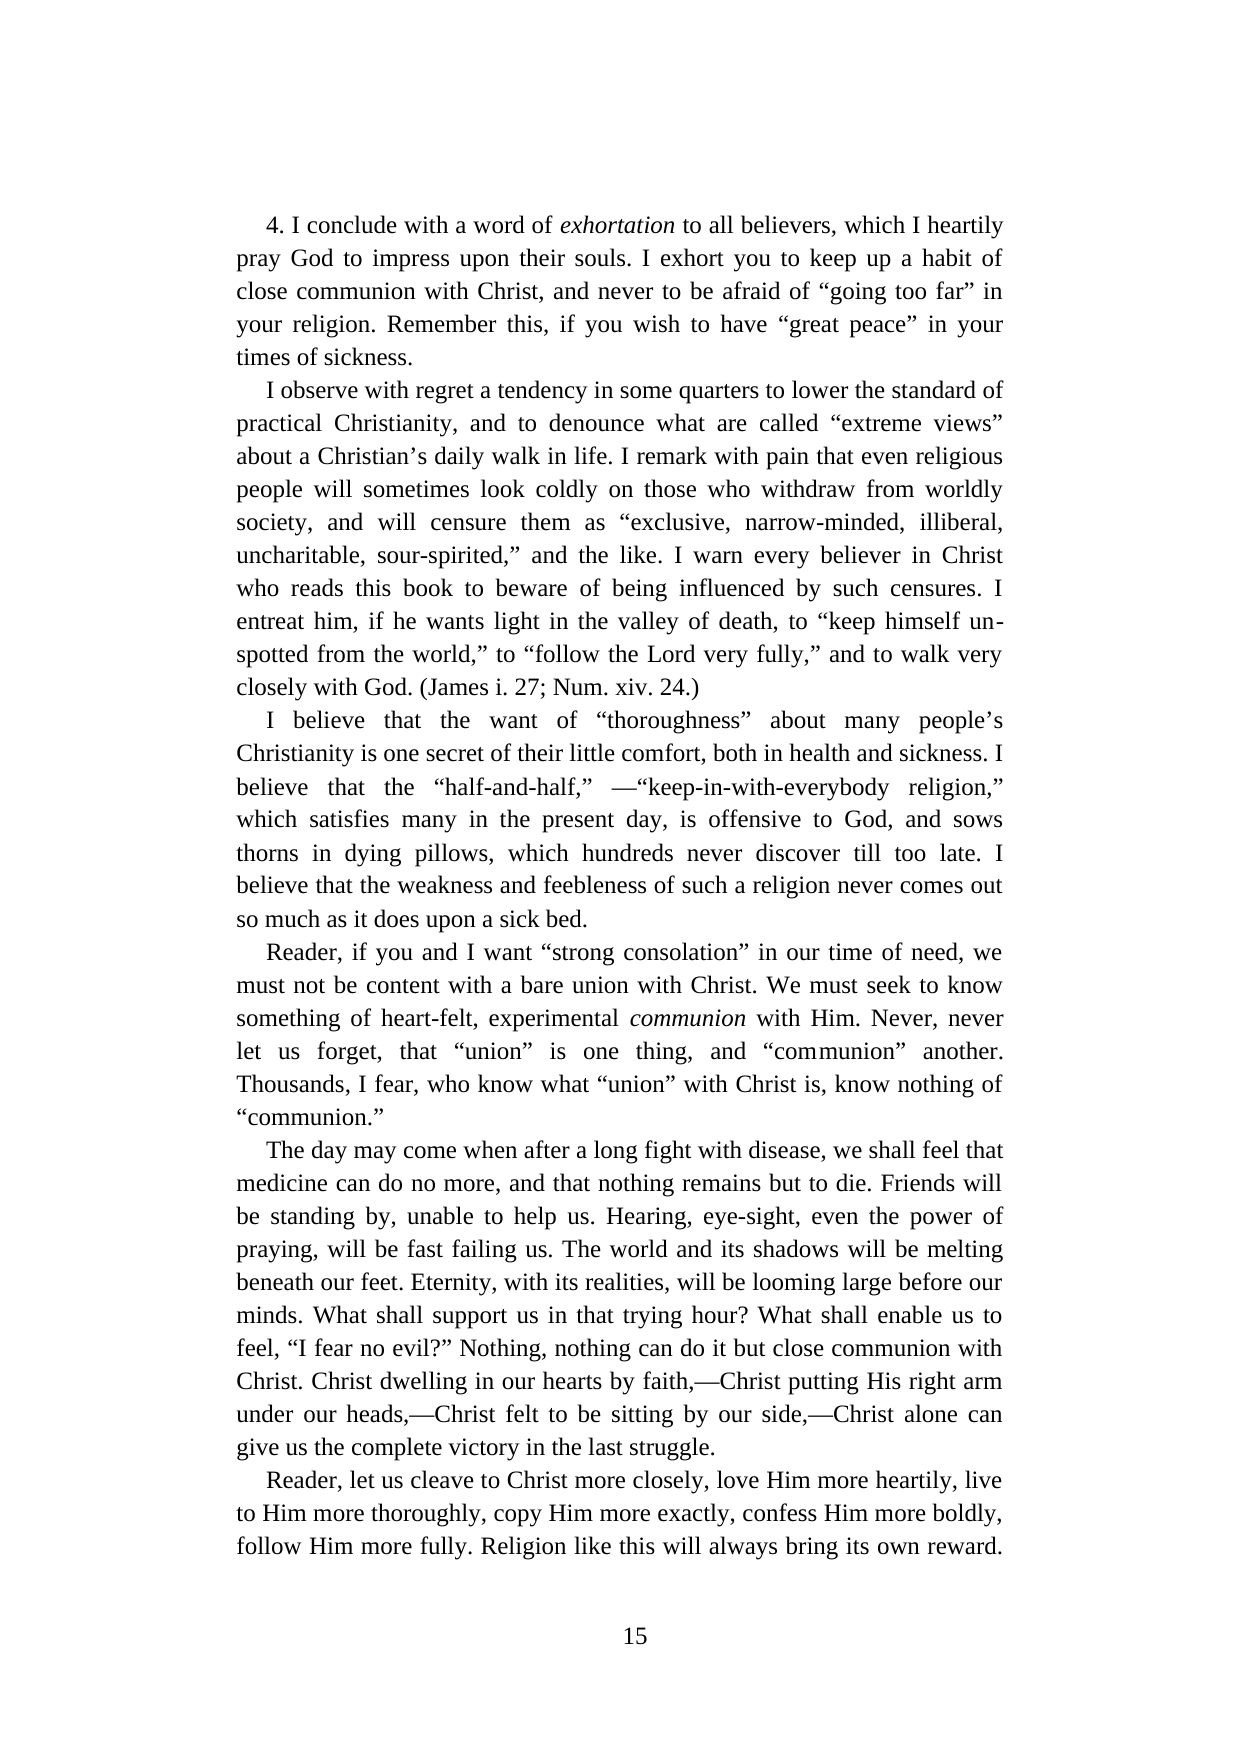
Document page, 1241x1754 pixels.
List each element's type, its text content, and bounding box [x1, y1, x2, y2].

text 4. I conclude with a word of exhortation to all believers, which I heartily pray God to impress upon their souls. I exhort you to keep up a habit of close communion with Christ, and never to be afraid of “going too far” in your religion. Remember this, if you wish to have “great peace” in your times of sickness. [236, 210, 1004, 371]
text Reader, if you and I want “strong consolation” in our time of need, we must not be content with a bare union with Christ. We must seek to know something of heart-felt, experimental communion with Him. Never, never let us forget, that “union” is one thing, and “communion” another. Thousands, I fear, who know what “union” with Christ is, know nothing of “communion.” [236, 937, 1004, 1131]
text I believe that the want of “thoroughness” about many people’s Christianity is one secret of their little comfort, both in health and sickness. I believe that the “half-and-half,” —“keep-in-with-everybody religion,” which satisfies many in the present day, is offensive to God, and sows thorns in dying pillows, which hundreds never discover till too late. I believe that the weakness and feebleness of such a religion never comes out so much as it does upon a sick bed. [236, 706, 1004, 932]
text The day may come when after a long fight with disease, we shall feel that medicine can do no more, and that nothing remains but to die. Friends will be standing by, unable to help us. Hearing, eye-sight, even the power of praying, will be fast failing us. The world and its shadows will be melting beneath our feet. Eternity, with its realities, will be looming large before our minds. What shall support us in that trying hour? What shall enable us to feel, “I fear no evil?” Nothing, nothing can do it but close communion with Christ. Christ dwelling in our hearts by faith,—Christ putting His right arm under our heads,—Christ felt to be sitting by our side,—Christ alone can give us the complete victory in the last struggle. [236, 1135, 1004, 1461]
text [236, 1465, 1004, 1560]
text I observe with regret a tendency in some quarters to lower the standard of practical Christianity, and to denounce what are called “extreme views” about a Christian’s daily walk in life. I remark with pain that even religious people will sometimes look coldly on those who withdraw from worldly society, and will censure them as “exclusive, narrow-minded, illiberal, uncharitable, sour-spirited,” and the like. I warn every believer in Christ who reads this book to beware of being influenced by such censures. I entreat him, if he wants light in the valley of death, to “keep himself unspotted from the world,” to “follow the Lord very fully,” and to walk very closely with God. (James i. 27; Num. xiv. 24.) [236, 375, 1004, 701]
